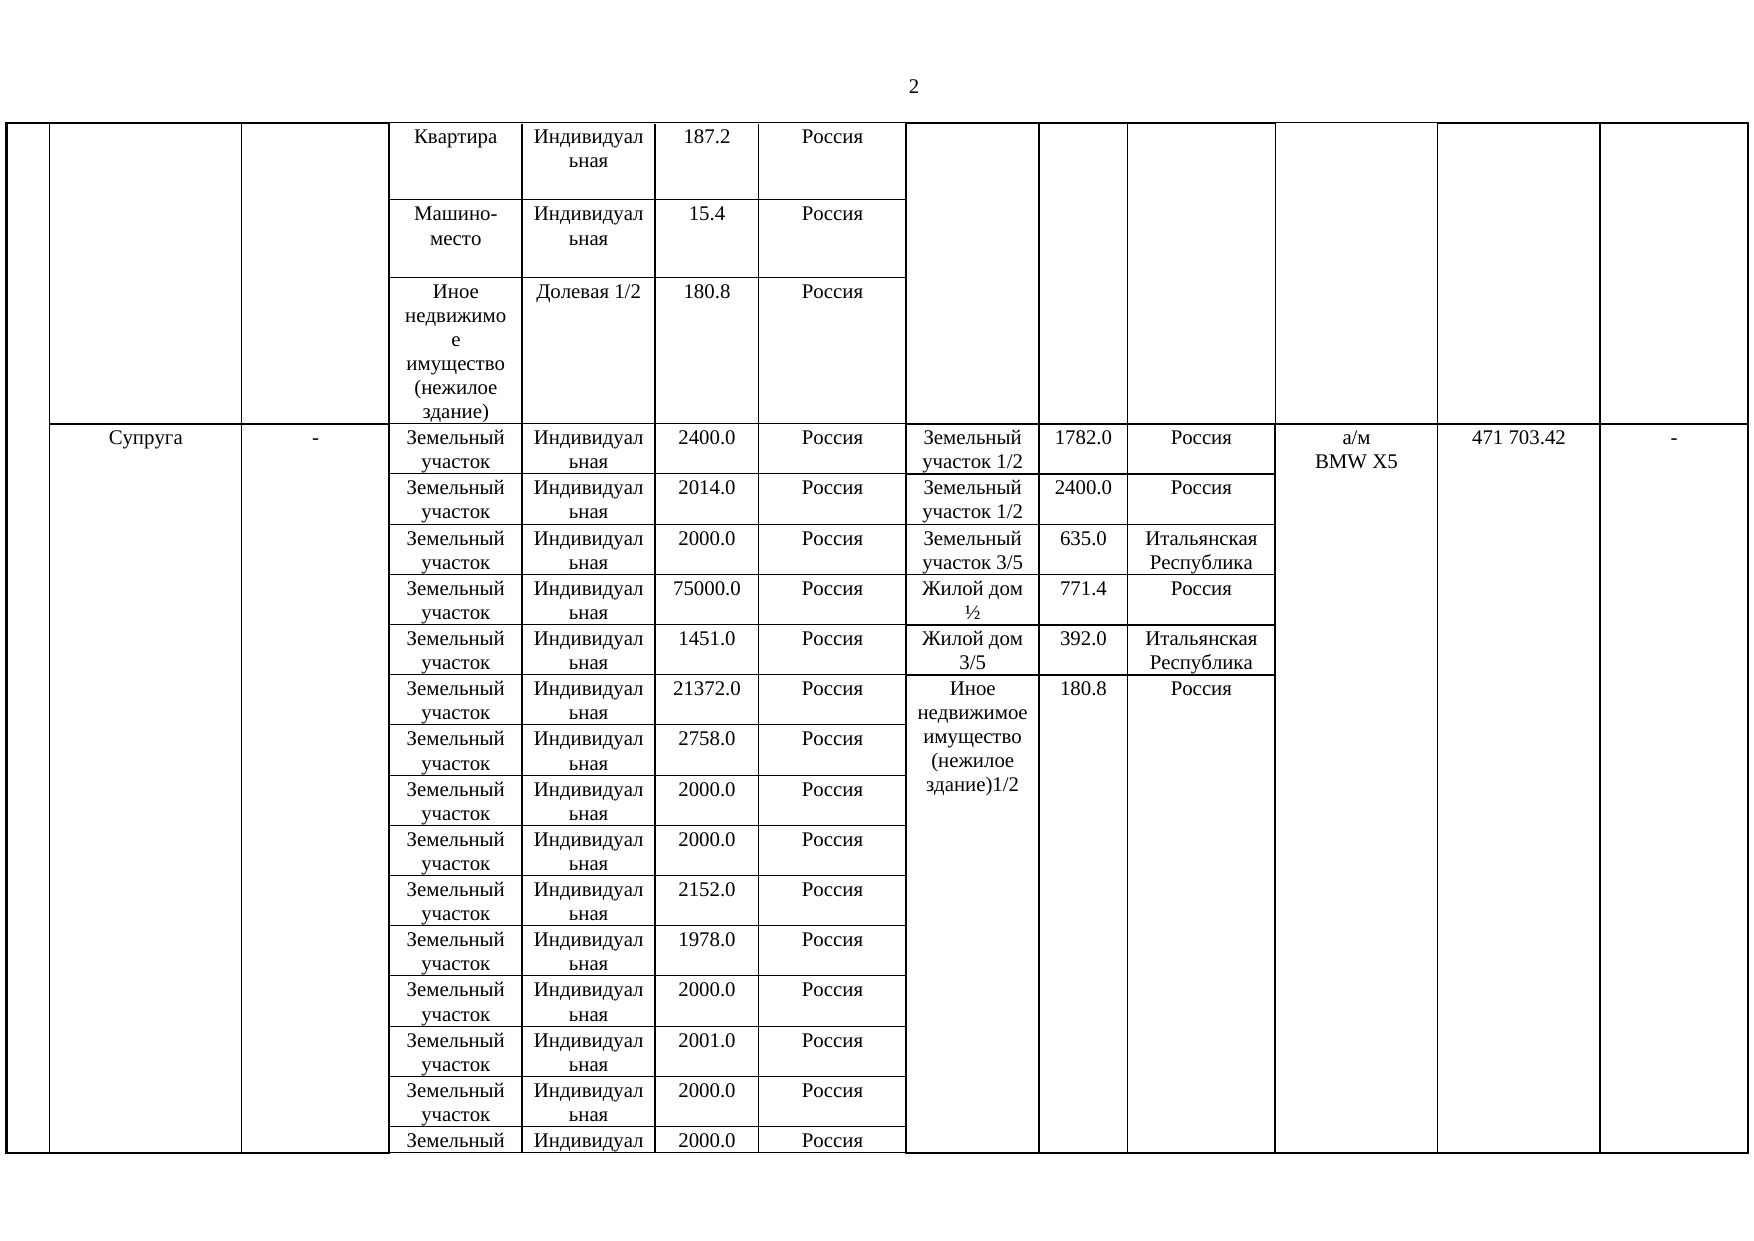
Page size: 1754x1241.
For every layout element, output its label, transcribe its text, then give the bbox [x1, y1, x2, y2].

table_cell Земельный участок [390, 776, 521, 825]
table_cell Россия [759, 776, 905, 825]
table_cell Индивидуальная [523, 625, 654, 674]
table_cell Россия [759, 826, 905, 875]
table_cell Земельный участок [390, 1127, 521, 1152]
table_cell Россия [759, 474, 905, 523]
table_cell Долевая 1/2 [523, 278, 654, 423]
table_cell Жилой дом ½ [907, 575, 1038, 624]
table_cell Россия [1128, 676, 1274, 1152]
table_cell Россия [1128, 575, 1274, 624]
table_cell Земельный участок [390, 976, 521, 1026]
table_cell Россия [759, 123, 905, 199]
table_cell Россия [759, 675, 905, 724]
table_cell Индивидуальная [523, 826, 654, 875]
table_cell Россия [759, 424, 905, 473]
table_cell Россия [759, 1077, 905, 1126]
table_cell Земельный участок [390, 424, 521, 473]
table_cell Итальянская Республика [1128, 525, 1274, 574]
table_cell Индивидуальная [523, 474, 654, 523]
table_cell 471 703.42 [1438, 425, 1599, 1152]
table_cell - [1601, 425, 1747, 1152]
table_cell 2000.0 [656, 976, 758, 1026]
table_cell Россия [759, 278, 905, 423]
table_cell Россия [759, 525, 905, 574]
table_cell Индивидуальная [523, 1027, 654, 1076]
table_cell Россия [759, 1127, 905, 1152]
table_cell а/м BMW X5 [1276, 425, 1437, 1152]
table_cell Земельный участок 3/5 [907, 525, 1038, 574]
table_cell Россия [759, 926, 905, 975]
table_cell Индивидуальная [523, 200, 654, 277]
table_cell Россия [759, 625, 905, 674]
table_cell Россия [1128, 425, 1274, 473]
table_cell 1782.0 [1040, 425, 1127, 473]
table_cell Земельный участок [390, 1077, 521, 1126]
table_cell Земельный участок [390, 926, 521, 975]
table_cell 75000.0 [656, 575, 758, 624]
table_cell Машино-место [390, 200, 521, 277]
table_cell 2014.0 [656, 474, 758, 523]
table_cell 2400.0 [1040, 475, 1127, 523]
table_cell Земельный участок [390, 474, 521, 523]
table_cell Супруга [50, 425, 241, 1152]
table_cell Индивидуальная [523, 976, 654, 1026]
table_cell Индивидуальная [523, 876, 654, 925]
table_cell Квартира [390, 123, 522, 199]
table_cell Индивидуальная [523, 926, 654, 975]
table_cell Россия [759, 200, 905, 277]
table_cell Индивидуальная [523, 776, 654, 825]
table_cell 2152.0 [656, 876, 758, 925]
table_cell 2000.0 [656, 525, 758, 574]
table_cell Земельный участок [390, 826, 521, 875]
table_cell 1451.0 [656, 625, 758, 674]
table_cell Россия [759, 575, 905, 624]
table_cell Земельный участок [390, 876, 521, 925]
table_cell 15.4 [656, 200, 758, 277]
table_cell Земельный участок [390, 525, 521, 574]
table_cell 1978.0 [656, 926, 758, 975]
table_cell Россия [759, 1027, 905, 1076]
table_cell Земельный участок [390, 725, 521, 774]
table_cell Индивидуальная [523, 1127, 654, 1152]
table_cell Земельный участок [390, 575, 521, 624]
table_cell Индивидуальная [523, 525, 654, 574]
table_cell 392.0 [1040, 626, 1127, 674]
table_cell Иное недвижимое имущество (нежилое здание)1/2 [907, 676, 1038, 1152]
table_cell 2758.0 [656, 725, 758, 774]
table_cell - [242, 425, 388, 1152]
table_cell 2400.0 [656, 424, 758, 473]
table_cell Индивидуальная [523, 725, 654, 774]
table_cell 180.8 [1040, 676, 1127, 1152]
table_cell Индивидуальная [523, 424, 654, 473]
table_cell 2000.0 [656, 1127, 758, 1152]
table_cell Индивидуальная [523, 123, 655, 199]
table_cell Индивидуальная [523, 575, 654, 624]
table_cell 771.4 [1040, 575, 1127, 624]
table_cell Иное недвижимое имущество (нежилое здание) [390, 278, 521, 423]
table_cell Земельный участок [390, 625, 521, 674]
table_cell Россия [759, 725, 905, 774]
table_cell 2000.0 [656, 1077, 758, 1126]
table_cell Россия [1128, 475, 1274, 523]
table_cell 21372.0 [656, 675, 758, 724]
table_cell Земельный участок [390, 675, 521, 724]
table_cell Россия [759, 976, 905, 1026]
table_cell Индивидуальная [523, 1077, 654, 1126]
table_cell Земельный участок [390, 1027, 521, 1076]
table_cell 635.0 [1040, 525, 1127, 574]
table_cell 180.8 [656, 278, 758, 423]
table_cell Индивидуальная [523, 675, 654, 724]
table_cell 2001.0 [656, 1027, 758, 1076]
table_cell Россия [759, 876, 905, 925]
table_cell 2000.0 [656, 826, 758, 875]
table_cell 2000.0 [656, 776, 758, 825]
table_cell 187.2 [656, 123, 758, 199]
